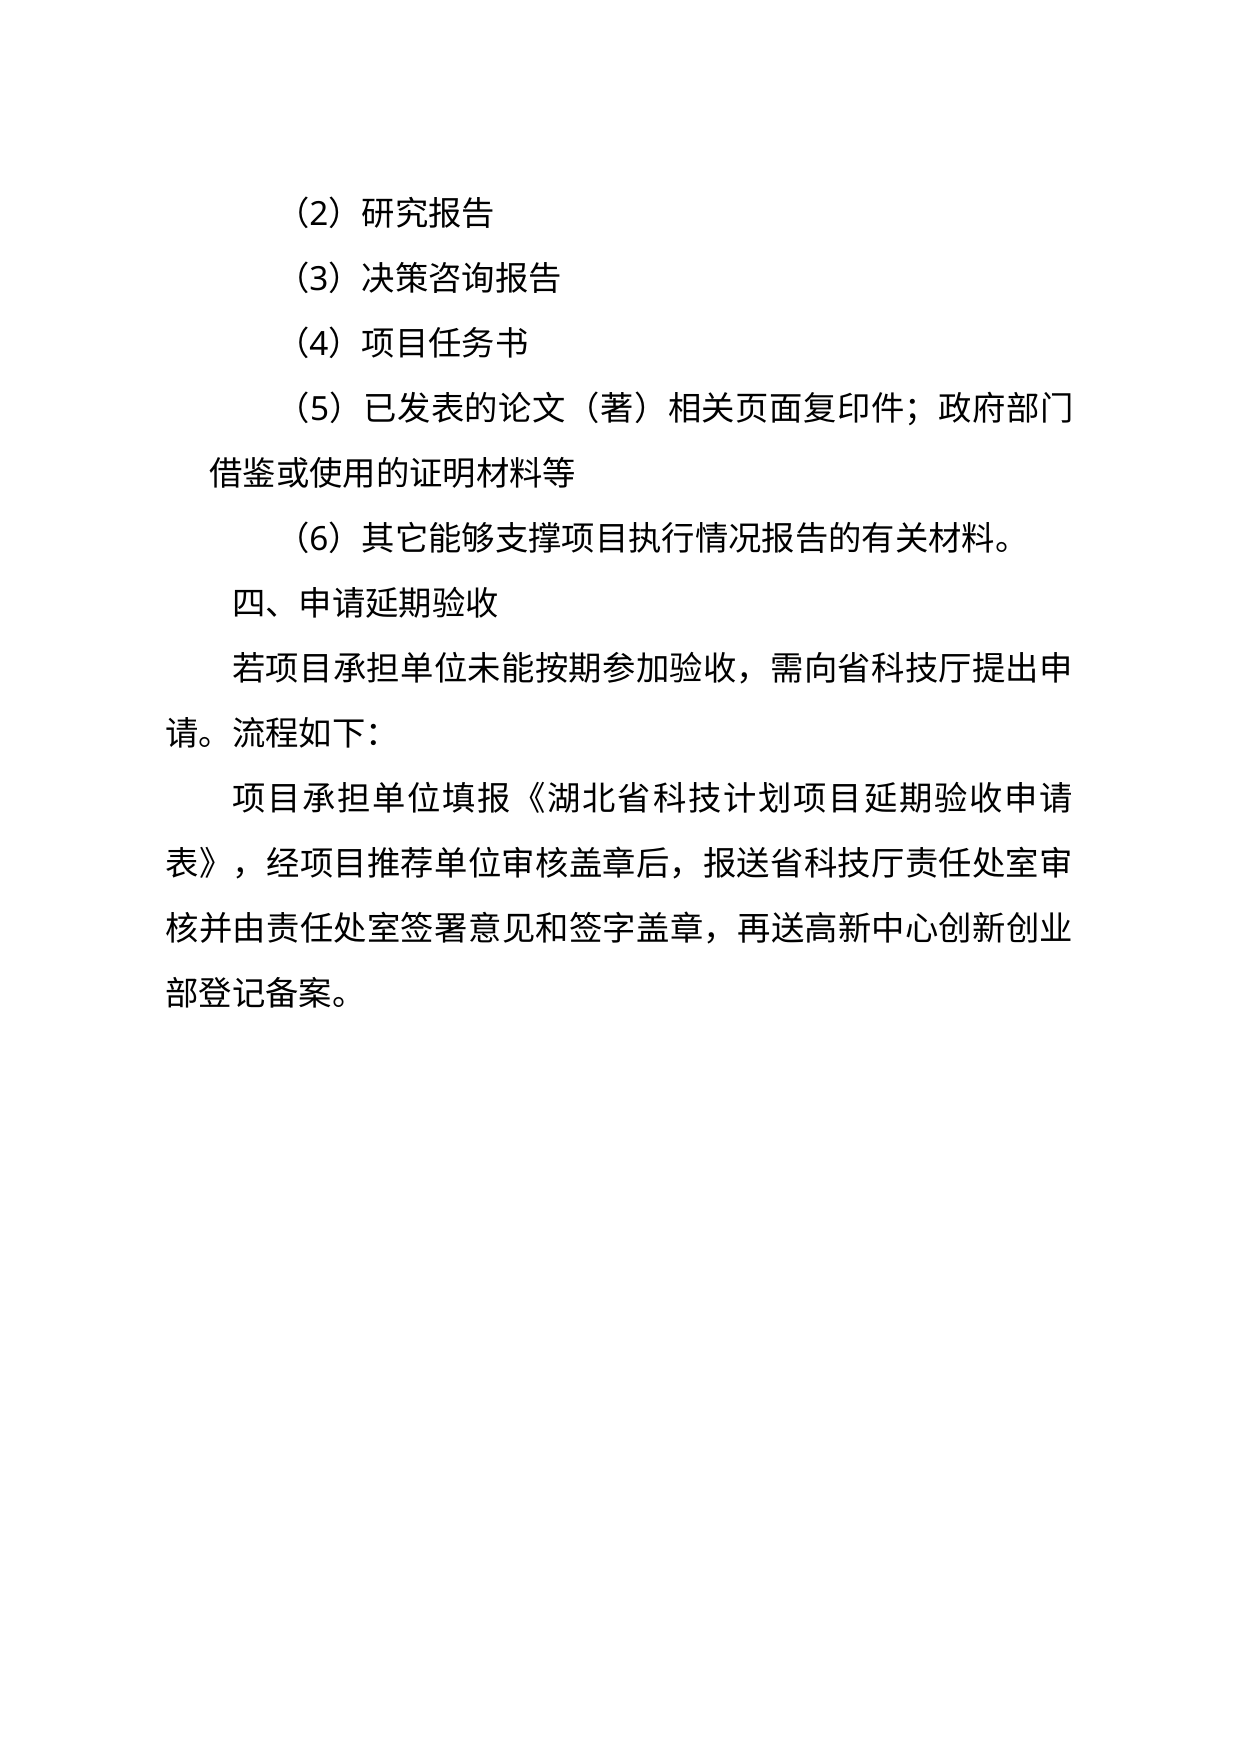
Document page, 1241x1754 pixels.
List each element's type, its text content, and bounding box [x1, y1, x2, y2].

text 若项目承担单位未能按期参加验收，需向省科技厅提出申请。流程如下： [165, 633, 1075, 763]
text 项目承担单位填报《湖北省科技计划项目延期验收申请表》，经项目推荐单位审核盖章后，报送省科技厅责任处室审核并由责任处室签署意见和签字盖章，再送高新中心创新创业部登记备案。 [165, 763, 1075, 1023]
text （4）项目任务书 [209, 308, 1075, 373]
text （3）决策咨询报告 [209, 243, 1075, 308]
text （6）其它能够支撑项目执行情况报告的有关材料。 [209, 503, 1075, 568]
text 四、申请延期验收 [165, 568, 1075, 633]
text （2）研究报告 [209, 178, 1075, 243]
text （5）已发表的论文（著）相关页面复印件；政府部门借鉴或使用的证明材料等 [209, 373, 1075, 503]
